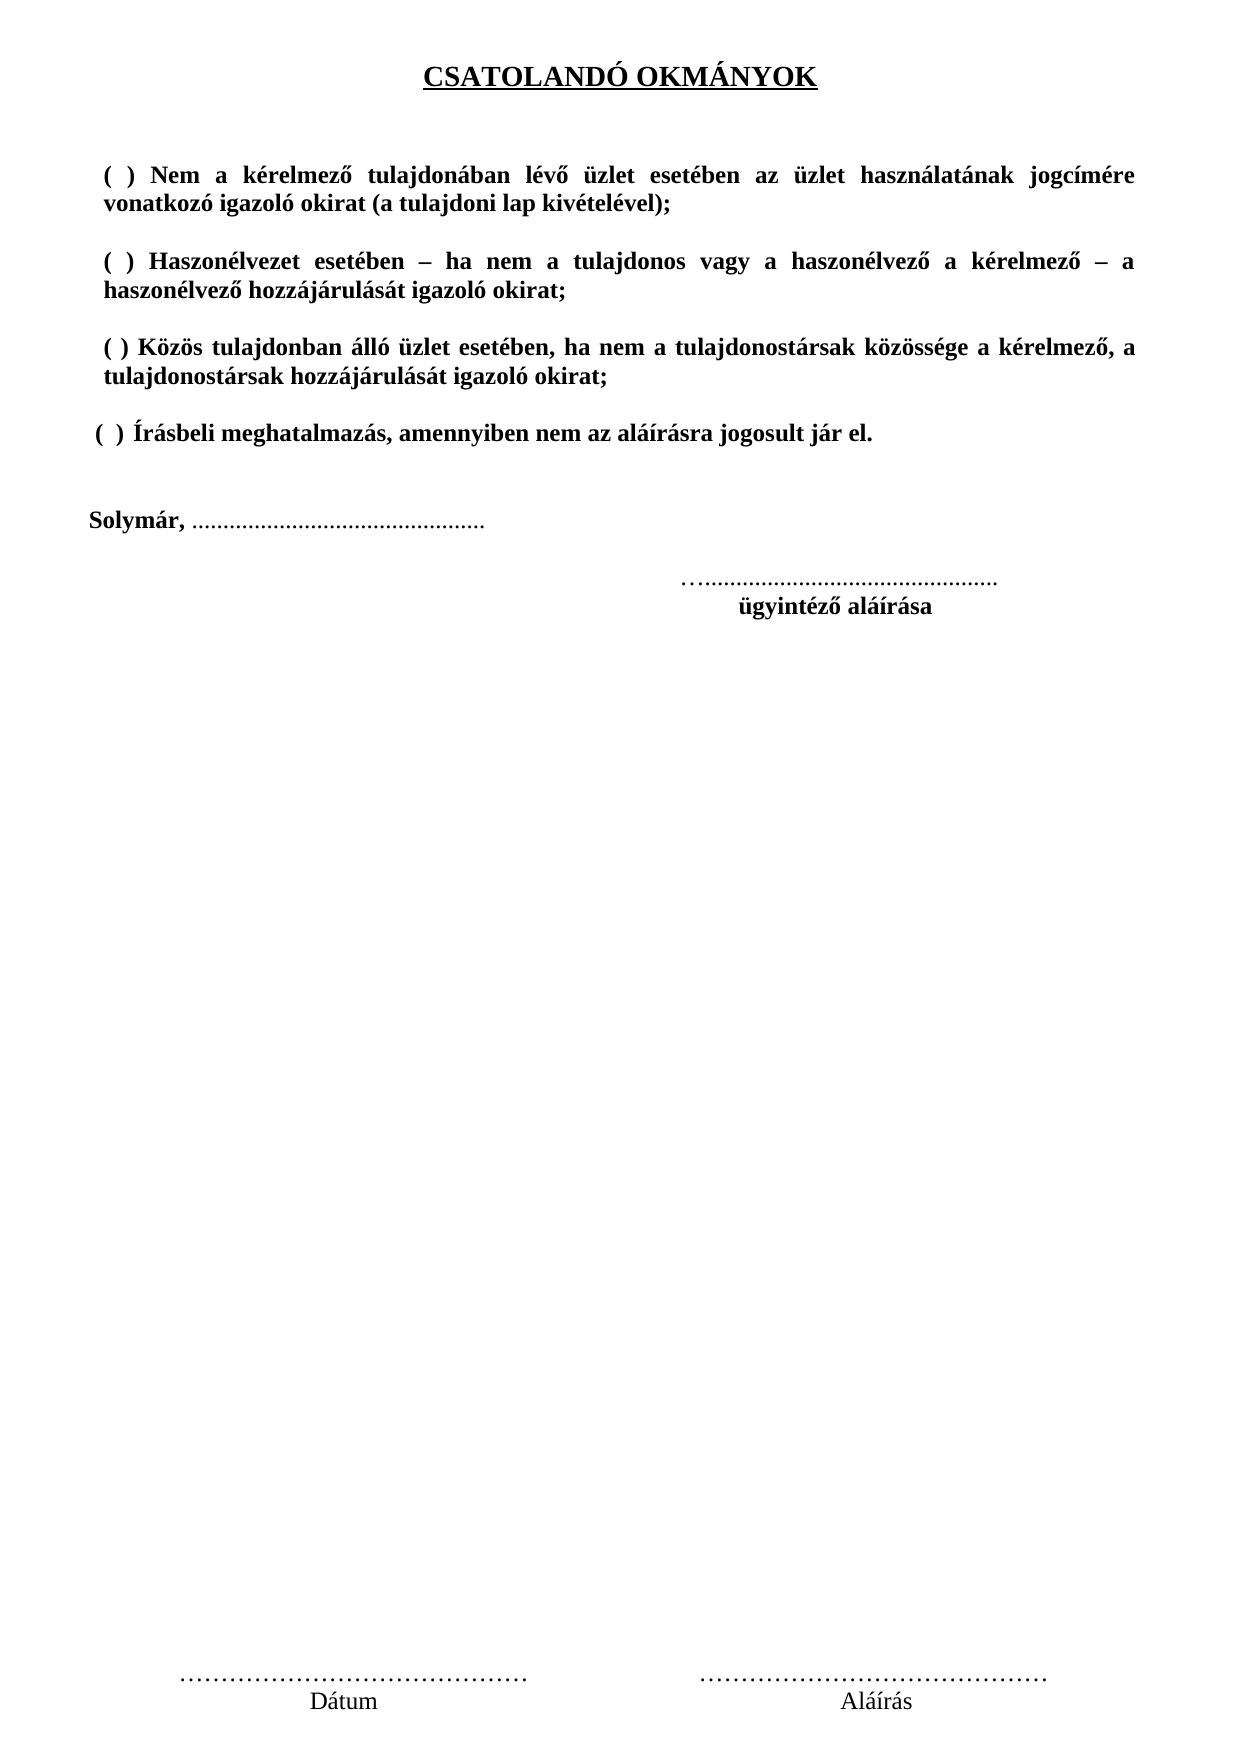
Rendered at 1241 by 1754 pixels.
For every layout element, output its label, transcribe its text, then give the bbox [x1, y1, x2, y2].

text ( ) Nem a kérelmező tulajdonában lévő üzlet esetében az üzlet használatának jogcímére vonatkozó igazoló okirat (a tulajdoni lap kivételével); [103, 160, 1137, 217]
title CSATOLANDÓ OKMÁNYOK [103, 59, 1137, 93]
text ( ) Írásbeli meghatalmazás, amennyiben nem az aláírásra jogosult jár el. [88, 418, 1137, 447]
text Solymár, ............................................... [88, 505, 1137, 533]
text ( ) Közös tulajdonban álló üzlet esetében, ha nem a tulajdonostársak közössége a kérelmező, a tulajdonostársak hozzájárulását igazoló okirat; [103, 332, 1137, 390]
text …............................................... [88, 562, 1137, 591]
text ( ) Haszonélvezet esetében – ha nem a tulajdonos vagy a haszonélvező a kérelmező – a haszonélvező hozzájárulását igazoló okirat; [103, 246, 1137, 303]
text ügyintéző aláírása [103, 591, 1137, 620]
